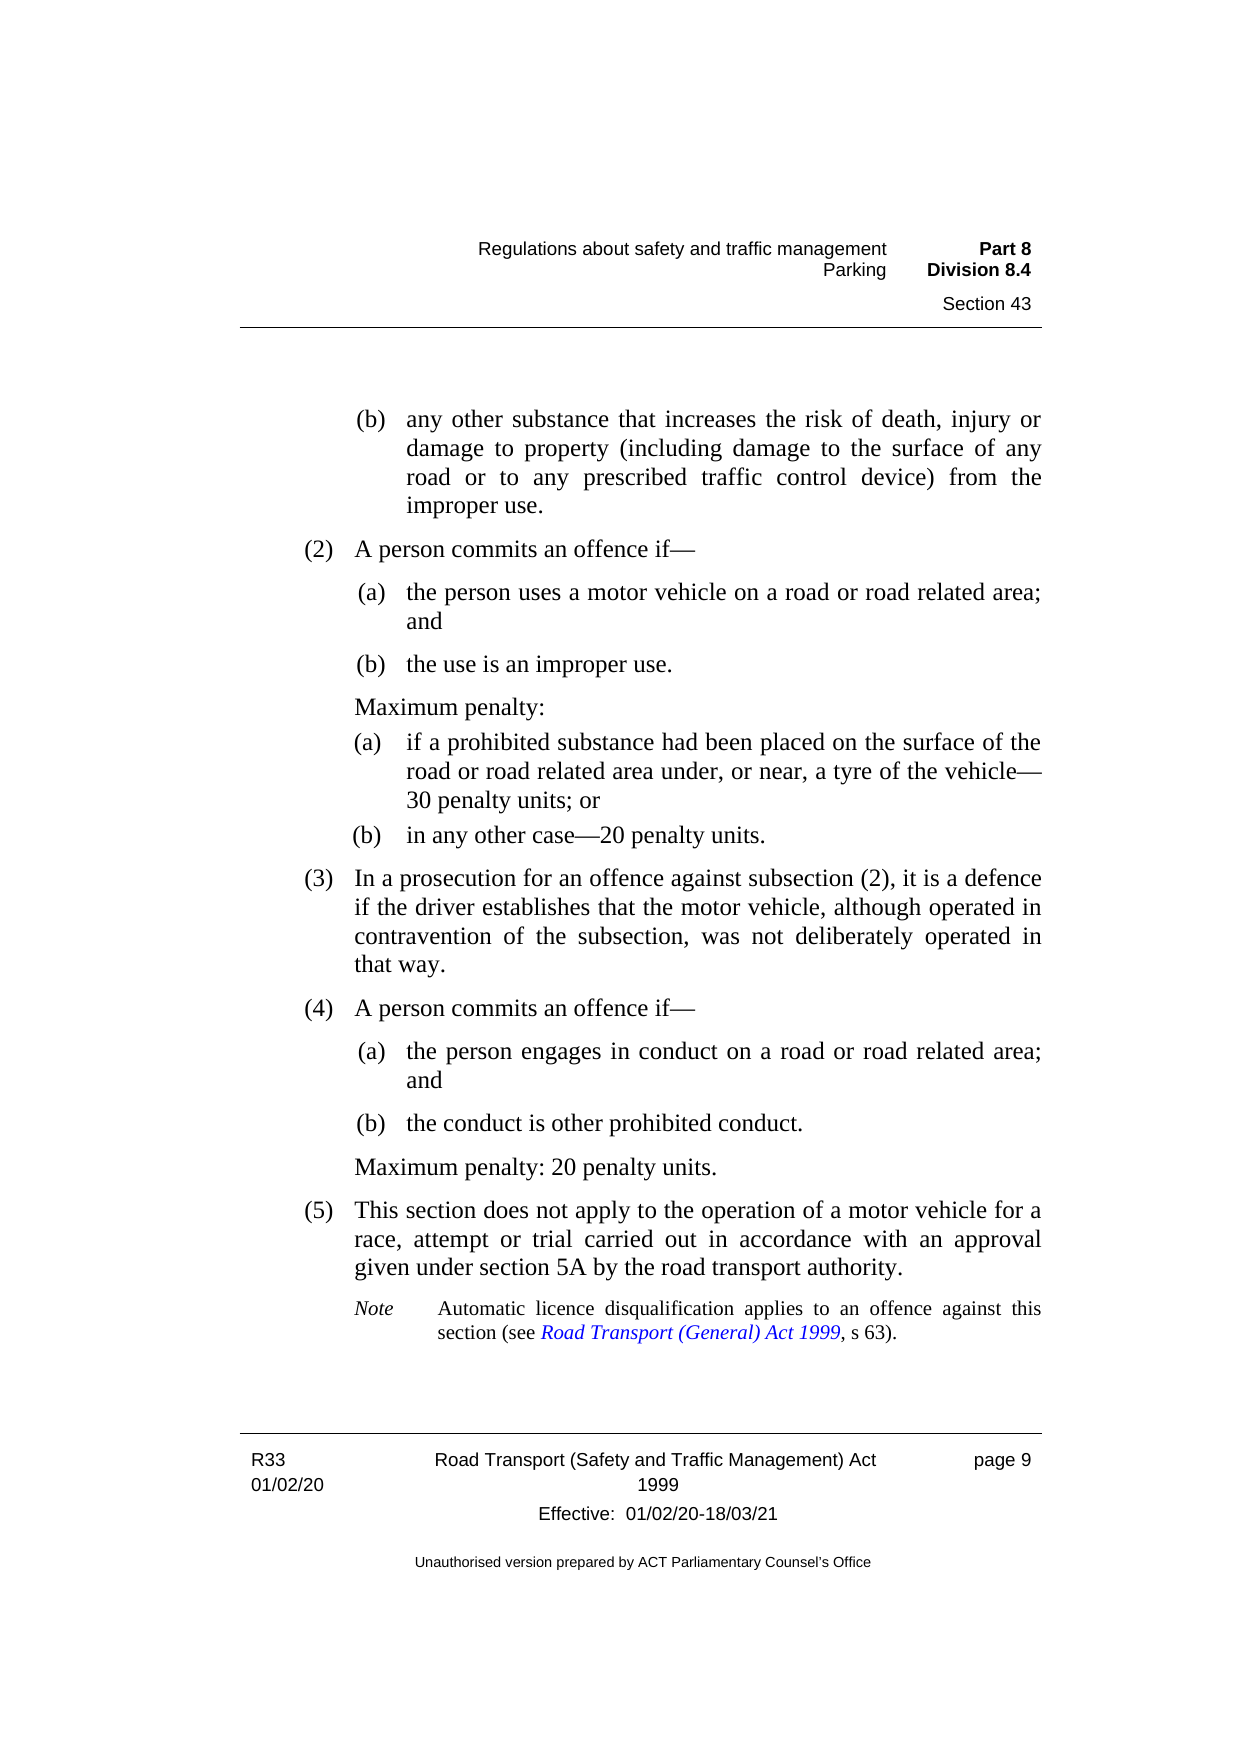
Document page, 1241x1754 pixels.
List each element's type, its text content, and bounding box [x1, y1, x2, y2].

text (a) the person engages in conduct on a road or road related area; and [239, 1036, 1042, 1094]
text Maximum penalty: 20 penalty units. [354, 1152, 1042, 1180]
text (a) if a prohibited substance had been placed on the surface of the road or road related area under, or near, a tyre of the vehicle—30 penalty units; or [239, 727, 1042, 814]
text Maximum penalty: [354, 692, 1042, 721]
text (b) the use is an improper use. [239, 649, 1042, 678]
text (b) in any other case—20 penalty units. [239, 820, 1042, 849]
text (b) the conduct is other prohibited conduct. [239, 1108, 1042, 1137]
text (3) In a prosecution for an offence against subsection (2), it is a defence if the driver establishes that the motor vehicle, although operated in contravention of the subsection, was not deliberately operated in that way. [239, 863, 1042, 978]
text (5) This section does not apply to the operation of a motor vehicle for a race, attempt or trial carried out in accordance with an approval given under section 5A by the road transport authority. [239, 1195, 1042, 1281]
text (4) A person commits an offence if— [239, 993, 1042, 1022]
text (b) any other substance that increases the risk of death, injury or damage to property (including damage to the surface of any road or to any prescribed traffic control device) from the improper use. [239, 404, 1042, 519]
text (2) A person commits an offence if— [239, 534, 1042, 562]
text Note Automatic licence disqualification applies to an offence against this section (see Road Transport (General) Act 1999, s 63). [354, 1296, 1042, 1344]
text (a) the person uses a motor vehicle on a road or road related area; and [239, 577, 1042, 634]
